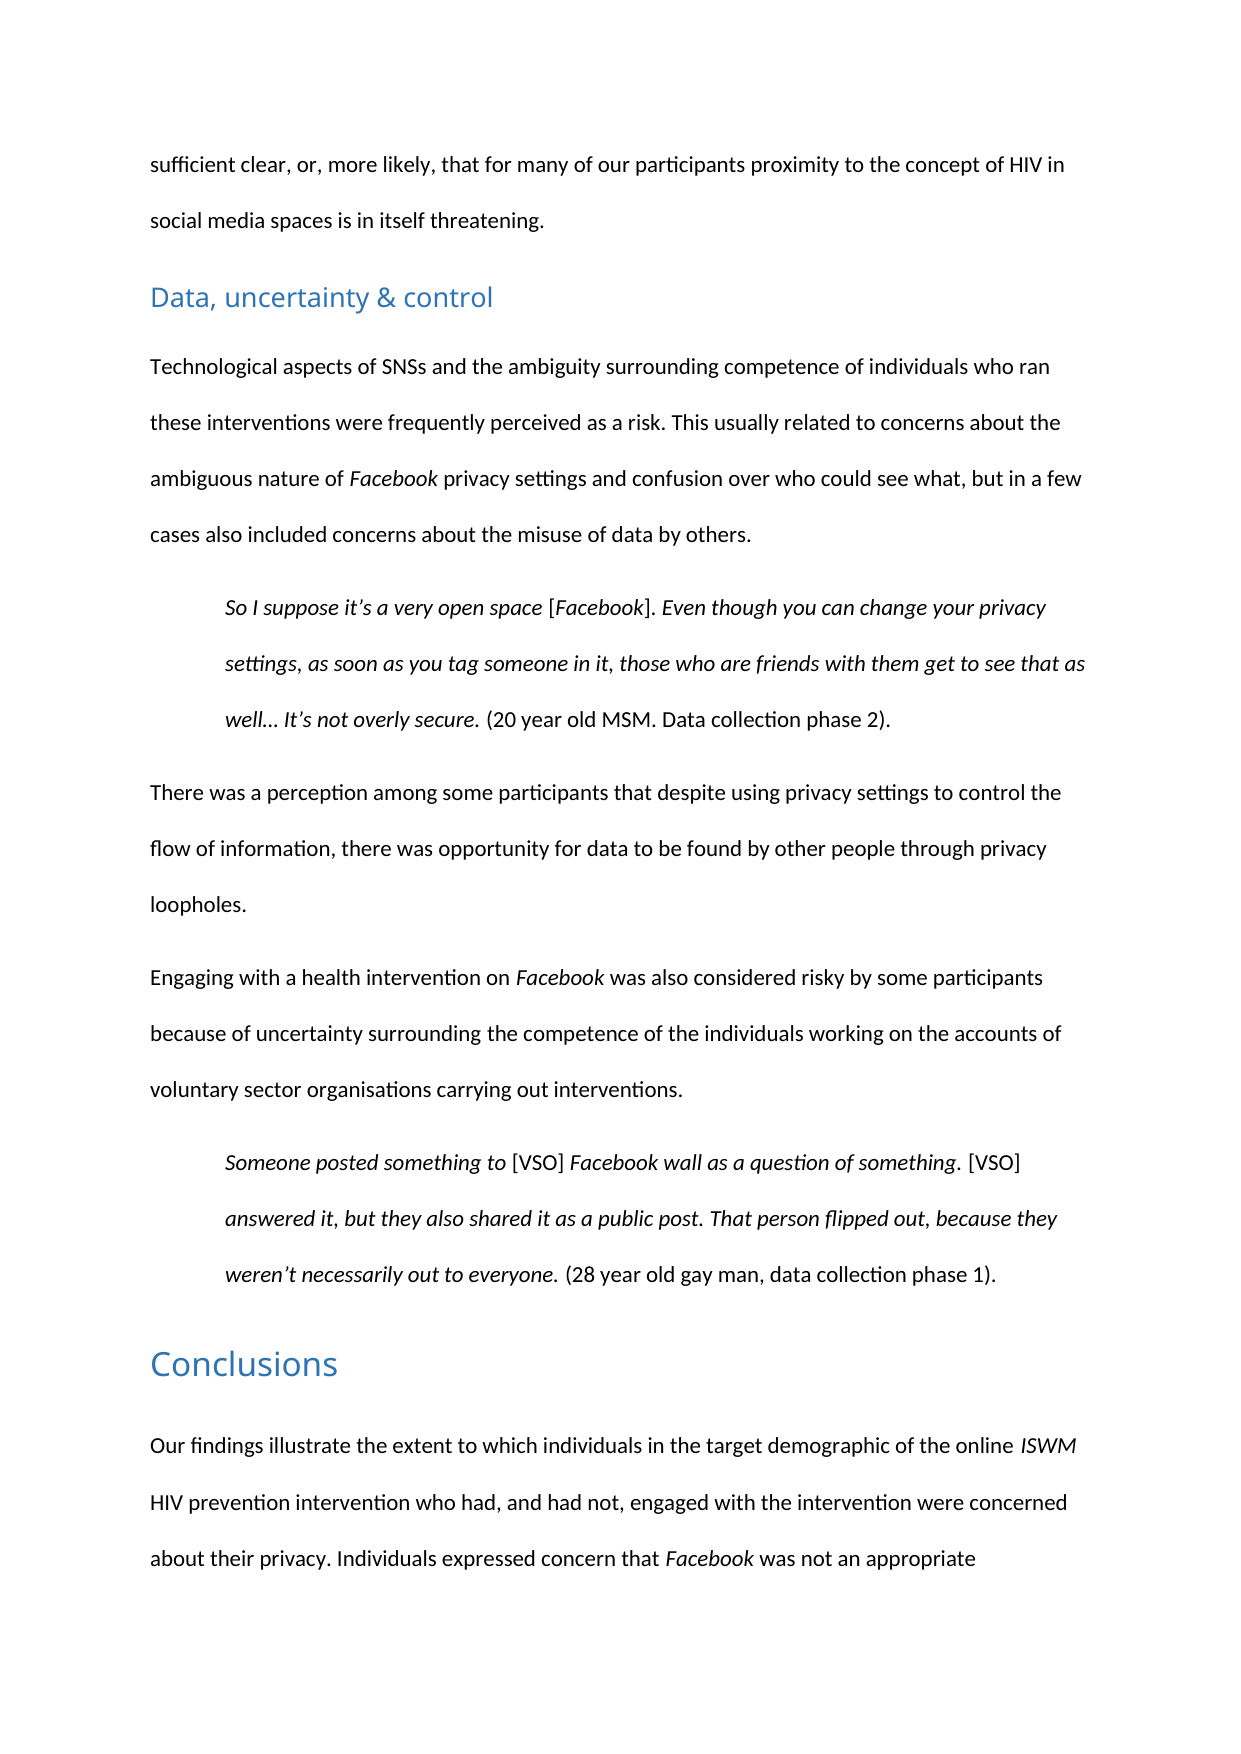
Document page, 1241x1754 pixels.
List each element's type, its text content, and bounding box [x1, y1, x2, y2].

text Technological aspects of SNSs and the ambiguity surrounding competence of individuals who ran these interventions were frequently perceived as a risk. This usually related to concerns about the ambiguous nature of Facebook privacy settings and confusion over who could see what, but in a few cases also included concerns about the misuse of data by others. [150, 352, 1090, 549]
text There was a perception among some participants that despite using privacy settings to control the flow of information, there was opportunity for data to be found by other people through privacy loopholes. [150, 778, 1090, 918]
text Someone posted something to [VSO] Facebook wall as a question of something. [VSO] answered it, but they also shared it as a public post. That person flipped out, because they weren’t necessarily out to everyone. (28 year old gay man, data collection phase 1). [225, 1148, 1090, 1288]
subtitle Data, uncertainty & control [150, 279, 1090, 316]
text So I suppose it’s a very open space [Facebook]. Even though you can change your privacy settings, as soon as you tag someone in it, those who are friends with them get to see that as well… It’s not overly secure. (20 year old MSM. Data collection phase 2). [225, 593, 1090, 733]
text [150, 1432, 1090, 1572]
text Engaging with a health intervention on Facebook was also considered risky by some participants because of uncertainty surrounding the competence of the individuals working on the accounts of voluntary sector organisations carrying out interventions. [150, 963, 1090, 1103]
subtitle Conclusions [150, 1341, 1090, 1386]
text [150, 150, 1090, 234]
